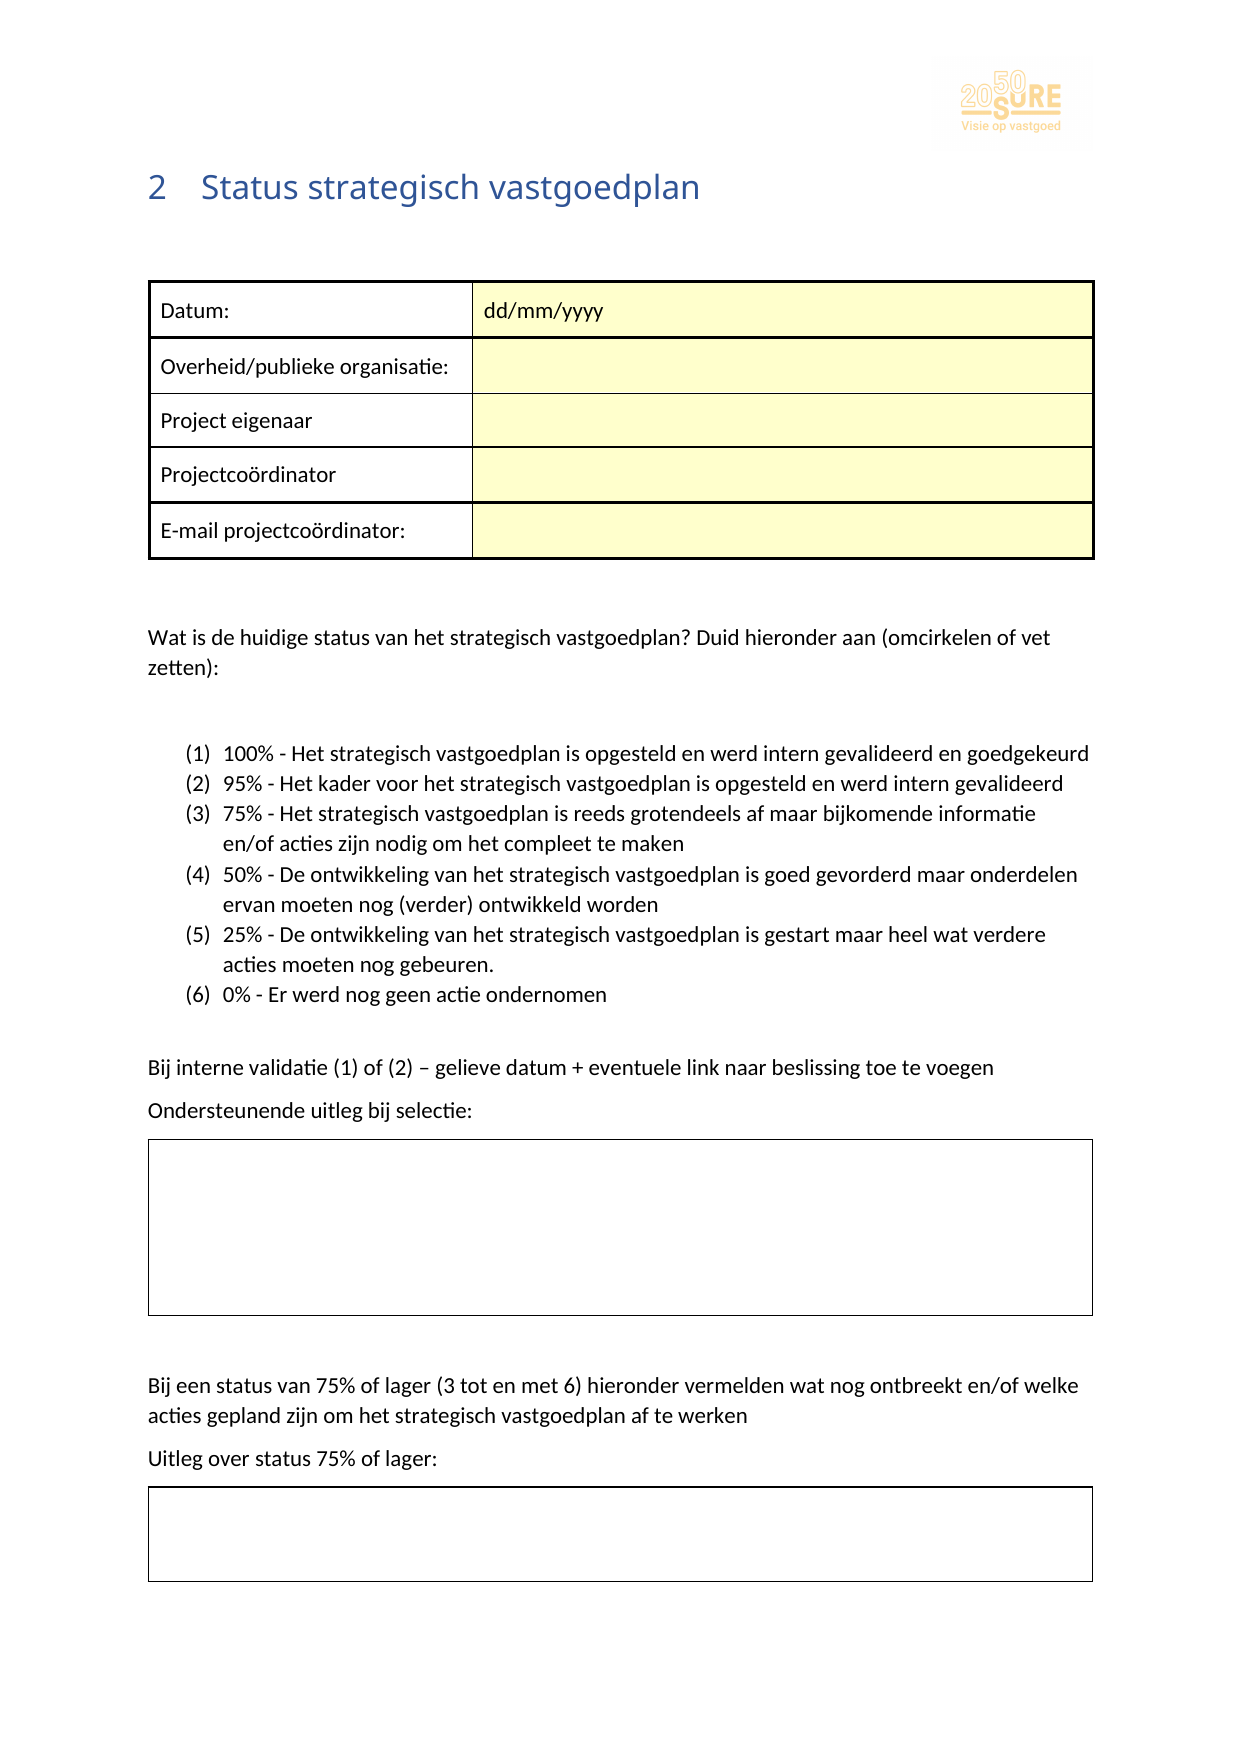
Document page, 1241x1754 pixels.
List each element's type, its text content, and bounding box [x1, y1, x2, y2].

table_header [149, 1140, 1092, 1314]
text Bij een status van 75% of lager (3 tot en met 6) hieronder vermelden wat nog ontbreekt en/of welke acties gepland zijn om het strategisch vastgoedplan af te werken [148, 1371, 1093, 1429]
table_header Datum: [151, 283, 472, 336]
table_cell [473, 448, 1092, 501]
list 25% - De ontwikkeling van het strategisch vastgoedplan is gestart maar heel wat verdere acties moeten nog gebeuren. [185, 920, 1093, 978]
table_cell [473, 339, 1092, 392]
picture [931, 56, 1093, 151]
text Wat is de huidige status van het strategisch vastgoedplan? Duid hieronder aan (omcirkelen of vet zetten): [148, 623, 1093, 681]
subtitle Status strategisch vastgoedplan [148, 163, 1093, 209]
table_header dd/mm/yyyy [473, 283, 1092, 336]
list 100% - Het strategisch vastgoedplan is opgesteld en werd intern gevalideerd en goedgekeurd [185, 739, 1093, 767]
table_cell Overheid/publieke organisatie: [151, 339, 472, 392]
list 0% - Er werd nog geen actie ondernomen [185, 981, 1093, 1008]
list 75% - Het strategisch vastgoedplan is reeds grotendeels af maar bijkomende informatie en/of acties zijn nodig om het compleet te maken [185, 799, 1093, 857]
text Bij interne validatie (1) of (2) – gelieve datum + eventuele link naar beslissing toe te voegen [148, 1053, 1093, 1081]
text Ondersteunende uitleg bij selectie: [148, 1096, 1093, 1124]
table_cell E-mail projectcoördinator: [151, 504, 472, 557]
table_cell Project eigenaar [151, 394, 472, 446]
list 95% - Het kader voor het strategisch vastgoedplan is opgesteld en werd intern gevalideerd [185, 769, 1093, 797]
list 50% - De ontwikkeling van het strategisch vastgoedplan is goed gevorderd maar onderdelen ervan moeten nog (verder) ontwikkeld worden [185, 860, 1093, 918]
table_cell [473, 504, 1092, 557]
table_header [149, 1488, 1092, 1581]
table_cell [473, 394, 1092, 446]
table_cell Projectcoördinator [151, 448, 472, 501]
text Uitleg over status 75% of lager: [148, 1444, 1093, 1472]
